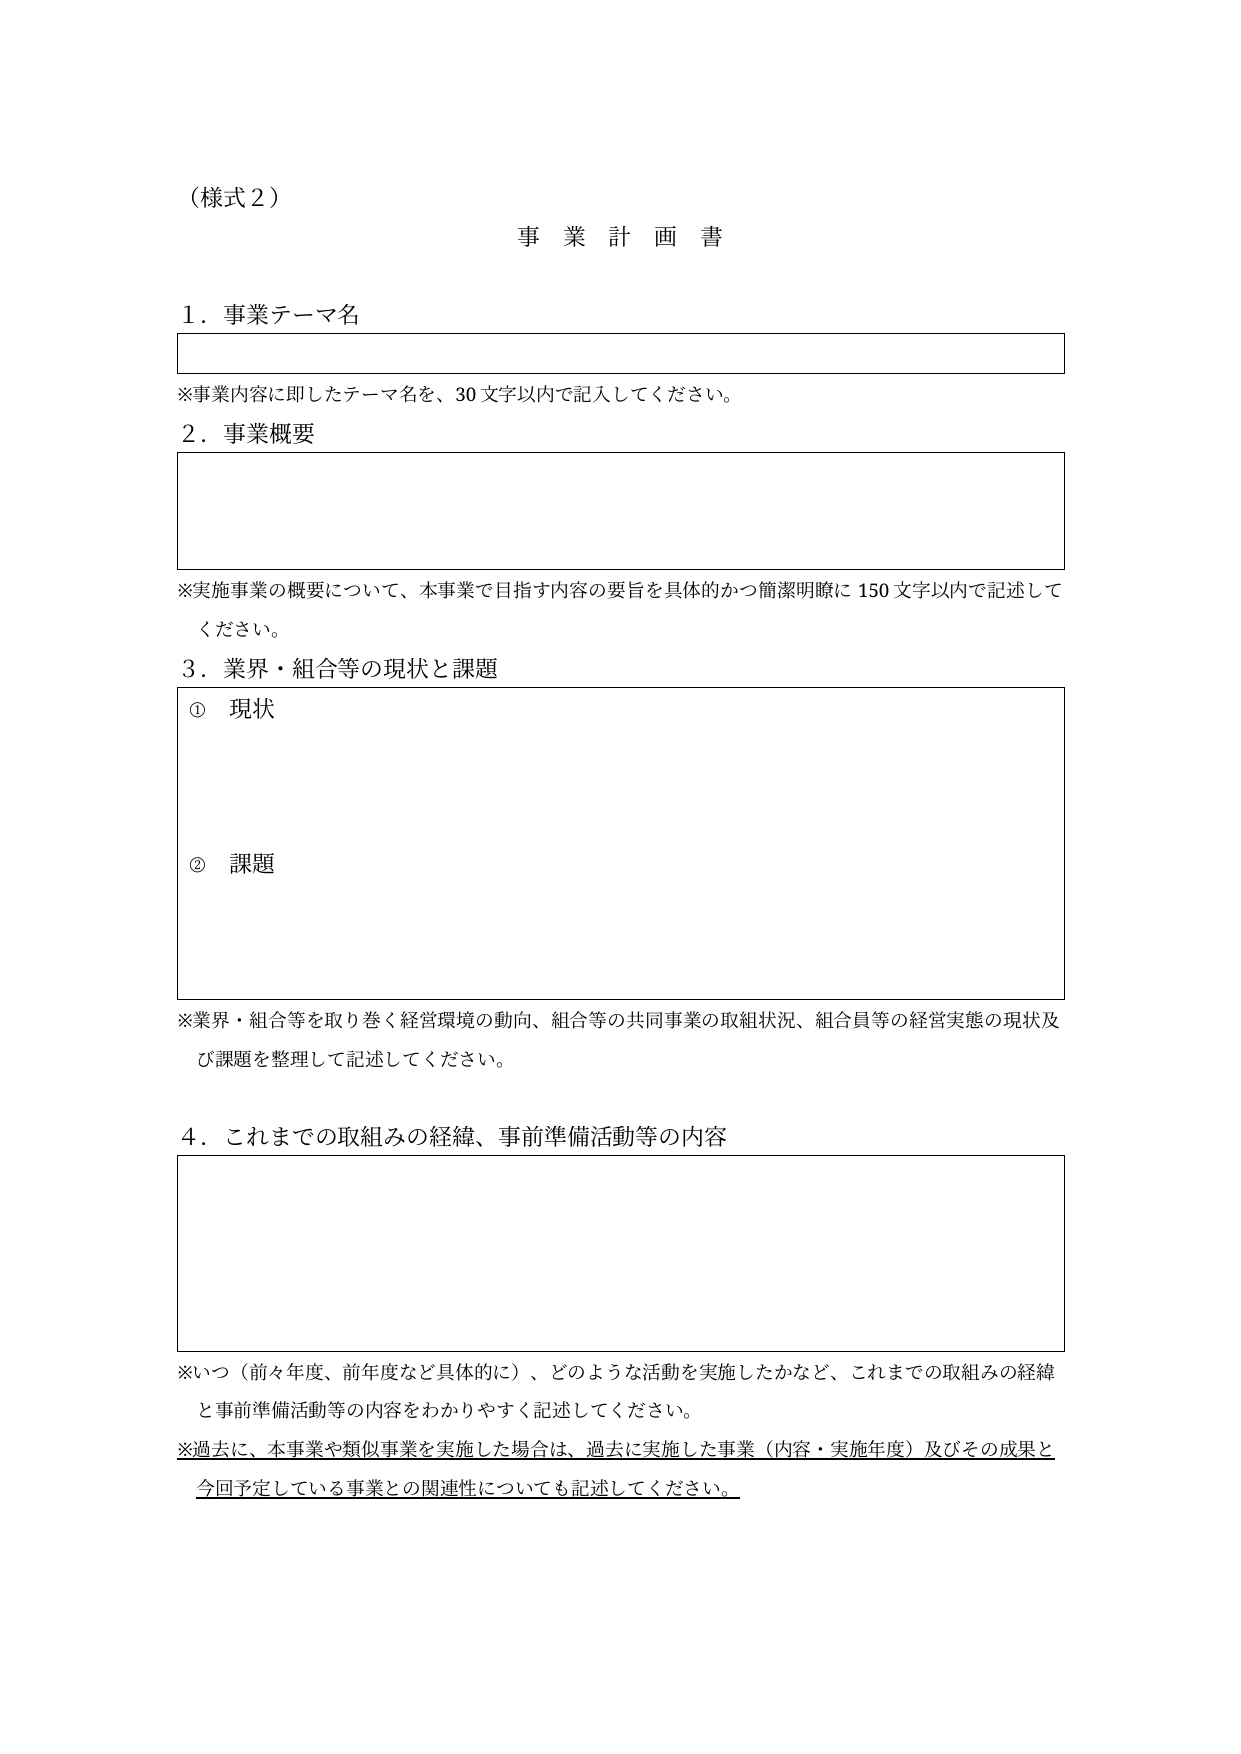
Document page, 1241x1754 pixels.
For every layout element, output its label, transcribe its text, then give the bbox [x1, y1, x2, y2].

text ３．業界・組合等の現状と課題 [177, 648, 1063, 687]
text ※実施事業の概要について、本事業で目指す内容の要旨を具体的かつ簡潔明瞭に150文字以内で記述してください。 [177, 570, 1063, 648]
text 事 業 計 画 書 [177, 216, 1063, 255]
text （様式２） [177, 178, 1063, 216]
table_header [178, 334, 1064, 373]
table_header [178, 453, 1064, 569]
text ※業界・組合等を取り巻く経営環境の動向、組合等の共同事業の取組状況、組合員等の経営実態の現状及び課題を整理して記述してください。 [177, 1000, 1063, 1077]
text ２．事業概要 [177, 413, 1063, 452]
text １．事業テーマ名 [177, 294, 1063, 333]
text ※いつ（前々年度、前年度など具体的に）、どのような活動を実施したかなど、これまでの取組みの経緯と事前準備活動等の内容をわかりやすく記述してください。 [177, 1352, 1063, 1429]
text ※過去に、本事業や類似事業を実施した場合は、過去に実施した事業（内容・実施年度）及びその成果と今回予定している事業との関連性についても記述してください。 [177, 1429, 1063, 1507]
text ※事業内容に即したテーマ名を、30文字以内で記入してください。 [177, 374, 1063, 413]
table_header [178, 1156, 1064, 1351]
table_header ① 現状 ② 課題 [178, 688, 1064, 999]
text ４．これまでの取組みの経緯、事前準備活動等の内容 [177, 1116, 1063, 1155]
